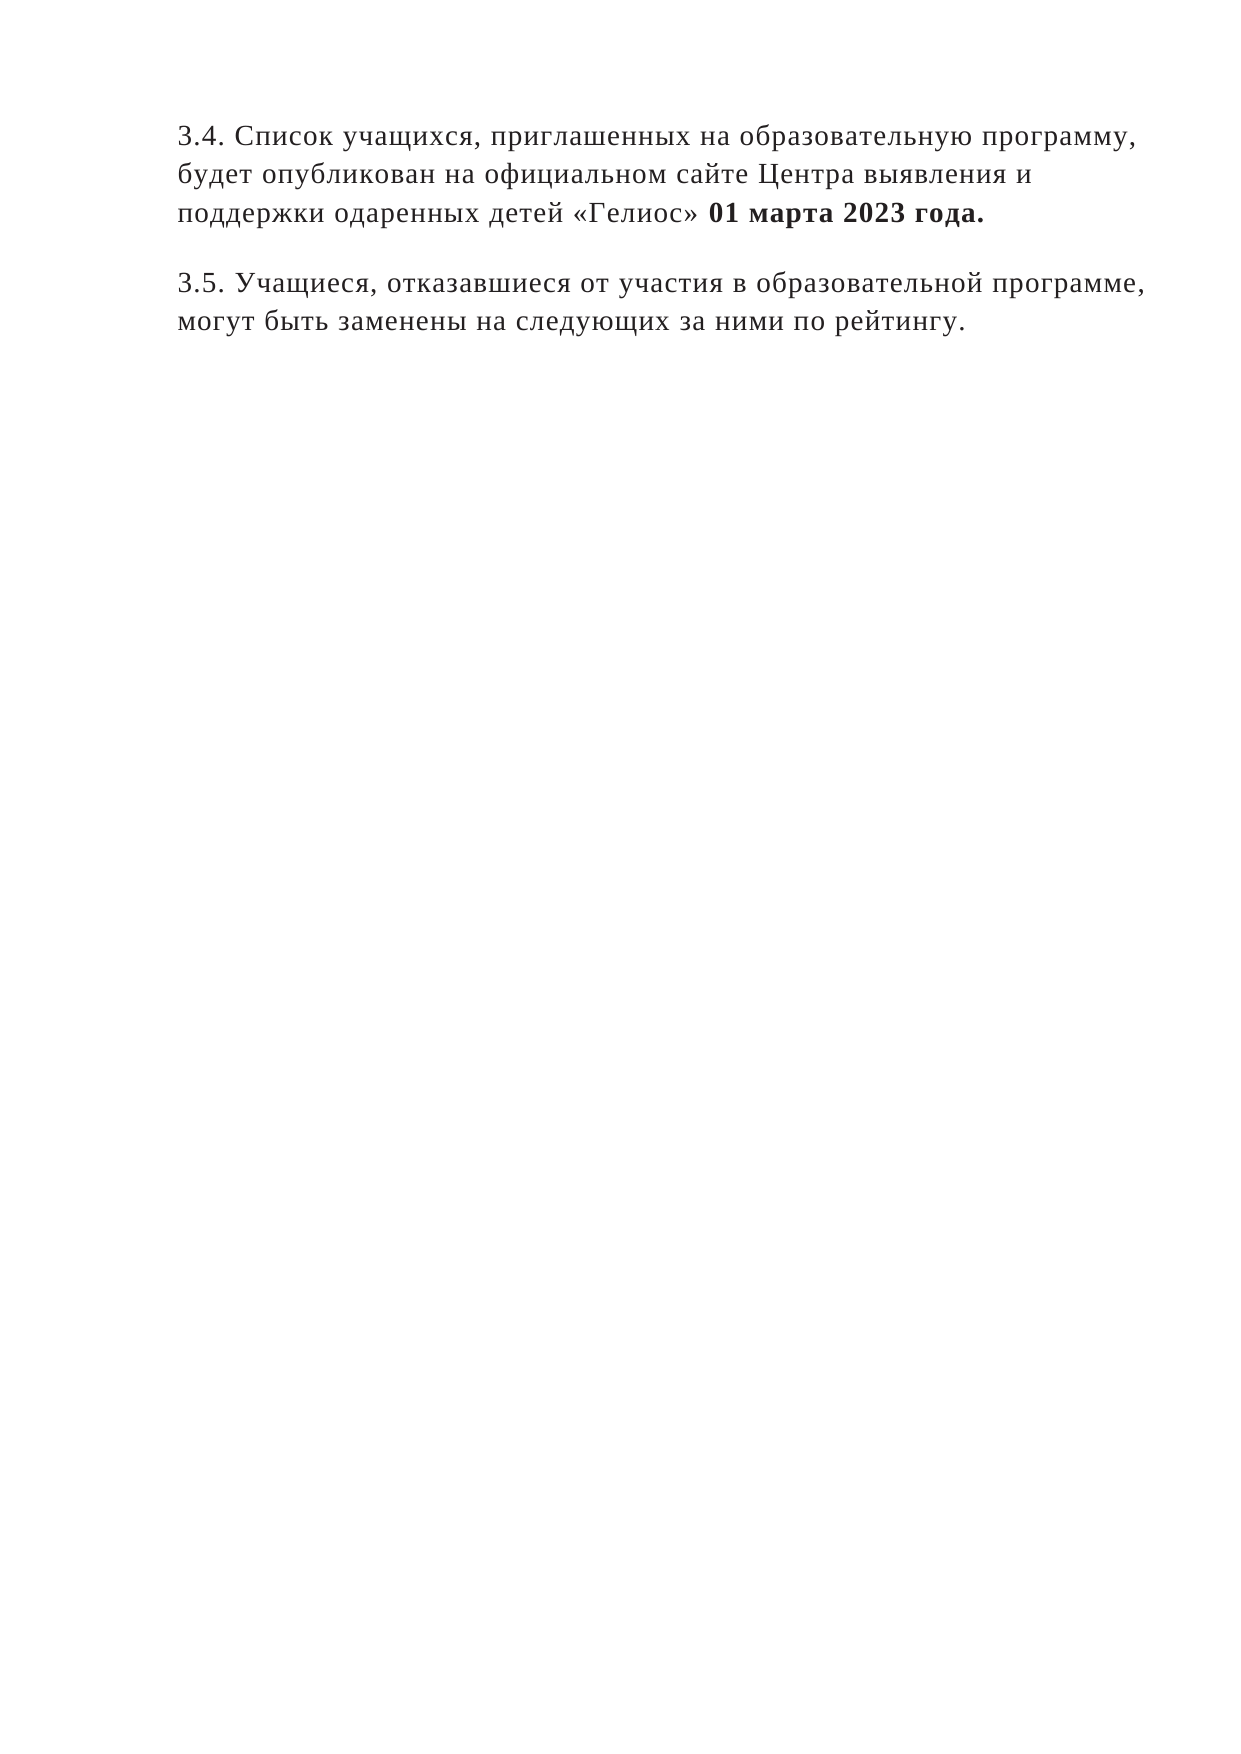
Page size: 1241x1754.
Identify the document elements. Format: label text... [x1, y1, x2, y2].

text 3.5. Учащиеся, отказавшиеся от участия в образовательной программе, могут быть заменены на следующих за ними по рейтингу. [177, 265, 1152, 337]
text 3.4. Список учащихся, приглашенных на образовательную программу, будет опубликован на официальном сайте Центра выявления и поддержки одаренных детей «Гелиос» 01 марта 2023 года. [177, 118, 1152, 229]
